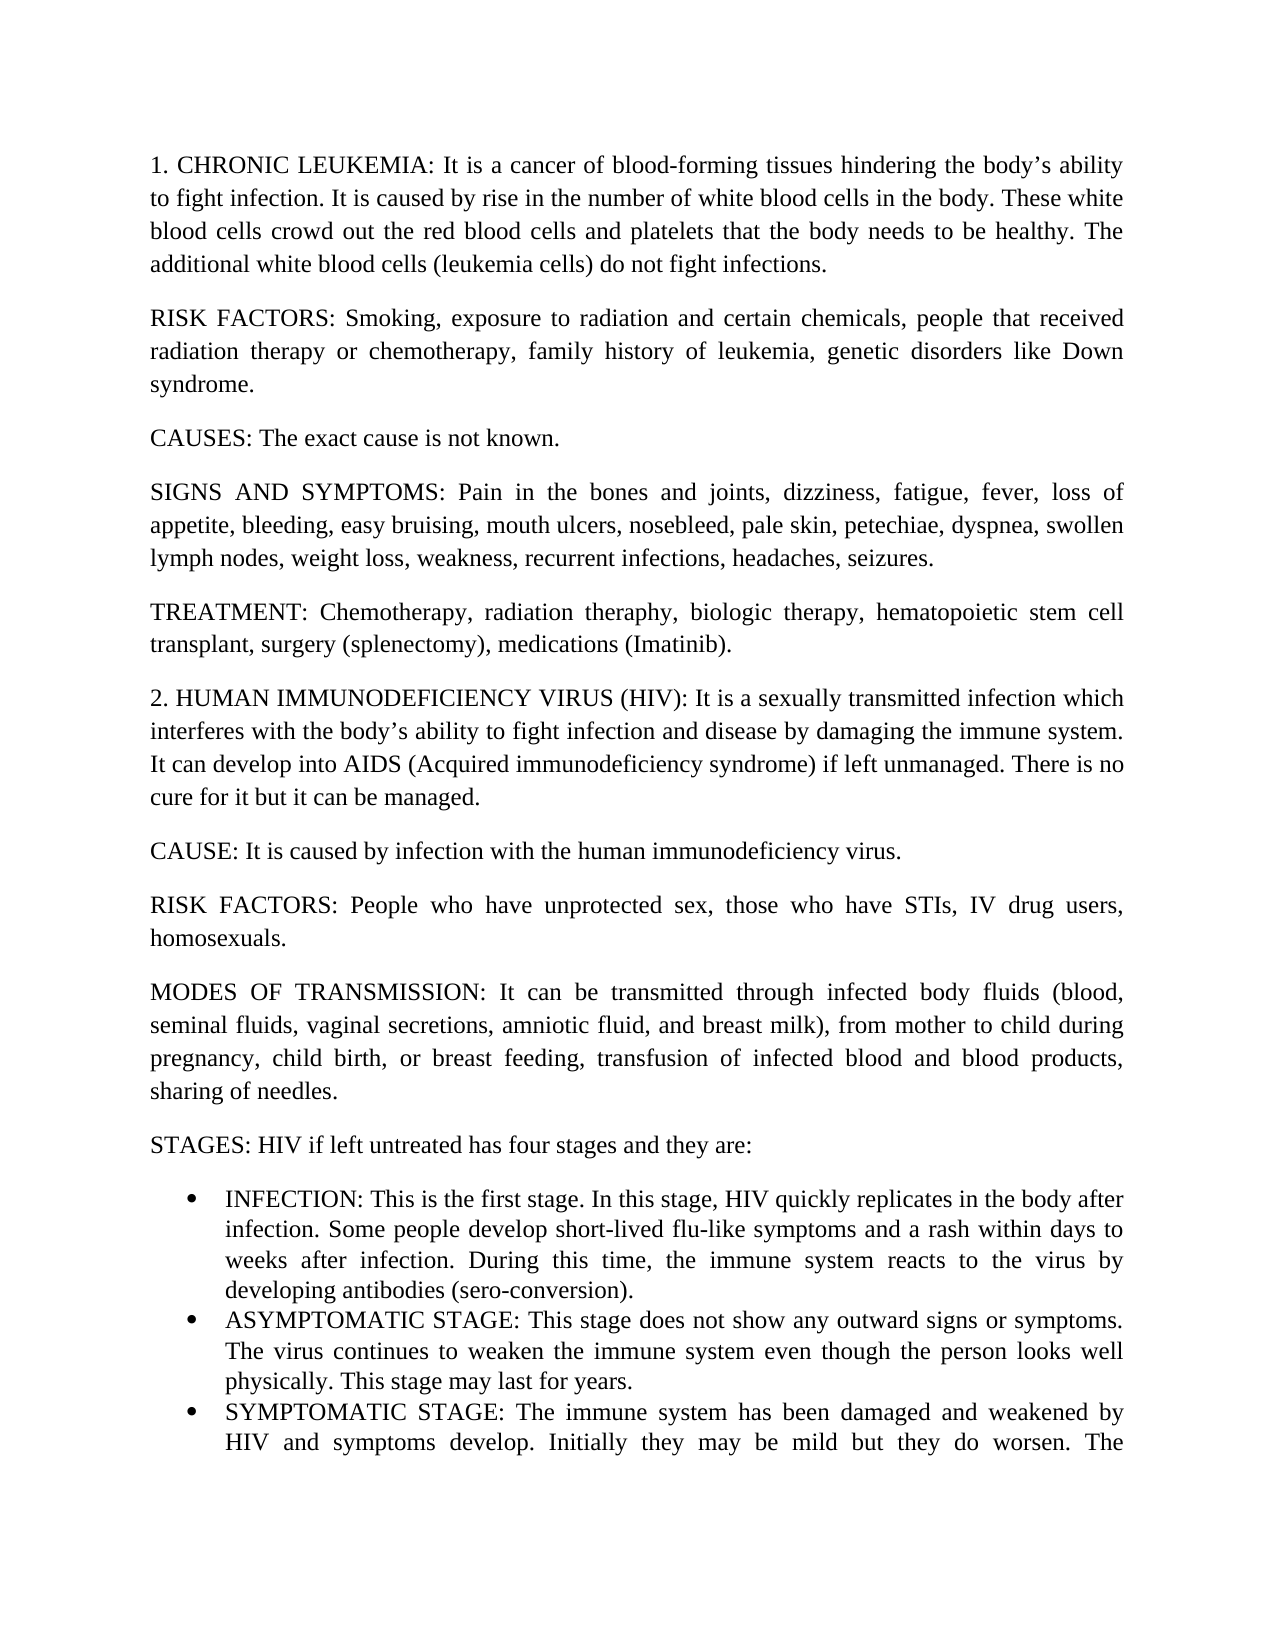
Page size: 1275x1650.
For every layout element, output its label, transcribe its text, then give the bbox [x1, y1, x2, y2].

list INFECTION: This is the first stage. In this stage, HIV quickly replicates in the body after infection. Some people develop short-lived flu-like symptoms and a rash within days to weeks after infection. During this time, the immune system reacts to the virus by developing antibodies (sero-conversion). [187, 1184, 1125, 1304]
text STAGES: HIV if left untreated has four stages and they are: [150, 1130, 1125, 1159]
text SIGNS AND SYMPTOMS: Pain in the bones and joints, dizziness, fatigue, fever, loss of appetite, bleeding, easy bruising, mouth ulcers, nosebleed, pale skin, petechiae, dyspnea, swollen lymph nodes, weight loss, weakness, recurrent infections, headaches, seizures. [150, 477, 1125, 571]
text RISK FACTORS: Smoking, exposure to radiation and certain chemicals, people that received radiation therapy or chemotherapy, family history of leukemia, genetic disorders like Down syndrome. [150, 303, 1125, 398]
text 2. HUMAN IMMUNODEFICIENCY VIRUS (HIV): It is a sexually transmitted infection which interferes with the body’s ability to fight infection and disease by damaging the immune system. It can develop into AIDS (Acquired immunodeficiency syndrome) if left unmanaged. There is no cure for it but it can be managed. [150, 683, 1125, 811]
list ASYMPTOMATIC STAGE: This stage does not show any outward signs or symptoms. The virus continues to weaken the immune system even though the person looks well physically. This stage may last for years. [187, 1306, 1125, 1395]
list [187, 1397, 1125, 1456]
text 1. CHRONIC LEUKEMIA: It is a cancer of blood-forming tissues hindering the body’s ability to fight infection. It is caused by rise in the number of white blood cells in the body. These white blood cells crowd out the red blood cells and platelets that the body needs to be healthy. The additional white blood cells (leukemia cells) do not fight infections. [150, 150, 1125, 278]
text RISK FACTORS: People who have unprotected sex, those who have STIs, IV drug users, homosexuals. [150, 890, 1125, 952]
text MODES OF TRANSMISSION: It can be transmitted through infected body fluids (blood, seminal fluids, vaginal secretions, amniotic fluid, and breast milk), from mother to child during pregnancy, child birth, or breast feeding, transfusion of infected blood and blood products, sharing of needles. [150, 977, 1125, 1105]
text CAUSES: The exact cause is not known. [150, 423, 1125, 452]
text CAUSE: It is caused by infection with the human immunodeficiency virus. [150, 836, 1125, 865]
text TREATMENT: Chemotherapy, radiation theraphy, biologic therapy, hematopoietic stem cell transplant, surgery (splenectomy), medications (Imatinib). [150, 597, 1125, 658]
